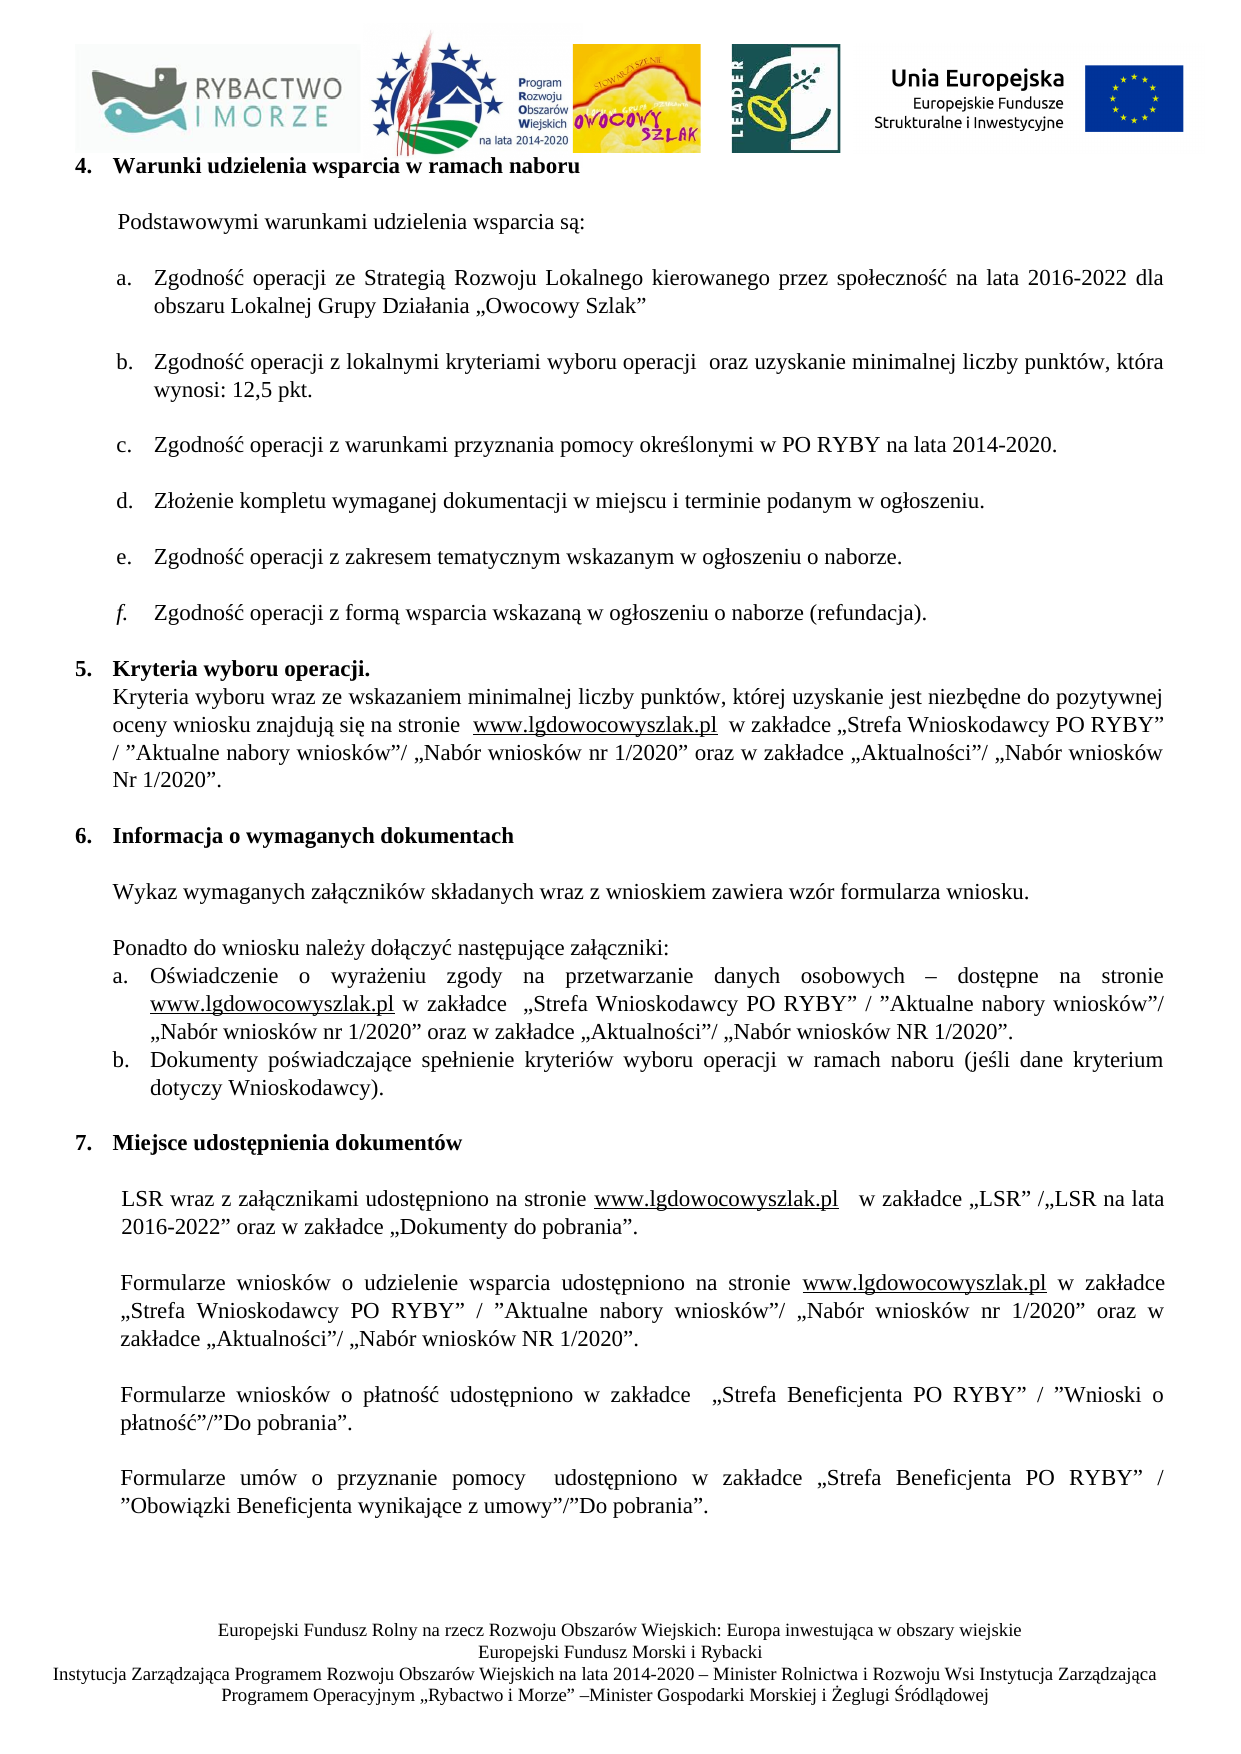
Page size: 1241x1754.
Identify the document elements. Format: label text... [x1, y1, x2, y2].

list Złożenie kompletu wymaganej dokumentacji w miejscu i terminie podanym w ogłoszeniu. [116, 487, 1165, 514]
list Miejsce udostępnienia dokumentów [75, 1129, 1165, 1156]
text LSR wraz z załącznikami udostępniono na stronie www.lgdowocowyszlak.pl w zakładce „LSR” /„LSR na lata 2016-2022” oraz w zakładce „Dokumenty do pobrania”. [121, 1185, 1165, 1239]
list Zgodność operacji ze Strategią Rozwoju Lokalnego kierowanego przez społeczność na lata 2016-2022 dla obszaru Lokalnej Grupy Działania „Owocowy Szlak” [116, 264, 1165, 318]
list Zgodność operacji z formą wsparcia wskazaną w ogłoszeniu o naborze (refundacja). [116, 599, 1165, 625]
text Podstawowymi warunkami udzielenia wsparcia są: [117, 208, 1165, 234]
text Formularze wniosków o udzielenie wsparcia udostępniono na stronie www.lgdowocowyszlak.pl w zakładce „Strefa Wnioskodawcy PO RYBY” / ”Aktualne nabory wniosków”/ „Nabór wniosków nr 1/2020” oraz w zakładce „Aktualności”/ „Nabór wniosków NR 1/2020”. [120, 1269, 1165, 1351]
picture [75, 44, 361, 153]
list Kryteria wyboru operacji. [75, 655, 1165, 681]
list Oświadczenie o wyrażeniu zgody na przetwarzanie danych osobowych – dostępne na stronie www.lgdowocowyszlak.pl w zakładce „Strefa Wnioskodawcy PO RYBY” / ”Aktualne nabory wniosków”/ „Nabór wniosków nr 1/2020” oraz w zakładce „Aktualności”/ „Nabór wniosków NR 1/2020”. [112, 962, 1165, 1044]
list Zgodność operacji z lokalnymi kryteriami wyboru operacji oraz uzyskanie minimalnej liczby punktów, która wynosi: 12,5 pkt. [116, 348, 1165, 402]
picture [362, 23, 701, 153]
text Formularze wniosków o płatność udostępniono w zakładce „Strefa Beneficjenta PO RYBY” / ”Wnioski o płatność”/”Do pobrania”. [120, 1381, 1165, 1435]
text Wykaz wymaganych załączników składanych wraz z wnioskiem zawiera wzór formularza wniosku. [112, 878, 1165, 904]
picture [853, 43, 1205, 154]
list Warunki udzielenia wsparcia w ramach naboru [75, 152, 1165, 179]
text Formularze umów o przyznanie pomocy udostępniono w zakładce „Strefa Beneficjenta PO RYBY” / ”Obowiązki Beneficjenta wynikające z umowy”/”Do pobrania”. [120, 1464, 1165, 1519]
text Ponadto do wniosku należy dołączyć następujące załączniki: [112, 934, 1165, 960]
picture [731, 44, 841, 153]
text Kryteria wyboru wraz ze wskazaniem minimalnej liczby punktów, której uzyskanie jest niezbędne do pozytywnej oceny wniosku znajdują się na stronie www.lgdowocowyszlak.pl w zakładce „Strefa Wnioskodawcy PO RYBY” / ”Aktualne nabory wniosków”/ „Nabór wniosków nr 1/2020” oraz w zakładce „Aktualności”/ „Nabór wniosków Nr 1/2020”. [112, 683, 1165, 793]
list Informacja o wymaganych dokumentach [75, 822, 1165, 849]
list Zgodność operacji z warunkami przyznania pomocy określonymi w PO RYBY na lata 2014-2020. [116, 431, 1165, 458]
list Dokumenty poświadczające spełnienie kryteriów wyboru operacji w ramach naboru (jeśli dane kryterium dotyczy Wnioskodawcy). [112, 1046, 1165, 1100]
list Zgodność operacji z zakresem tematycznym wskazanym w ogłoszeniu o naborze. [116, 543, 1165, 569]
